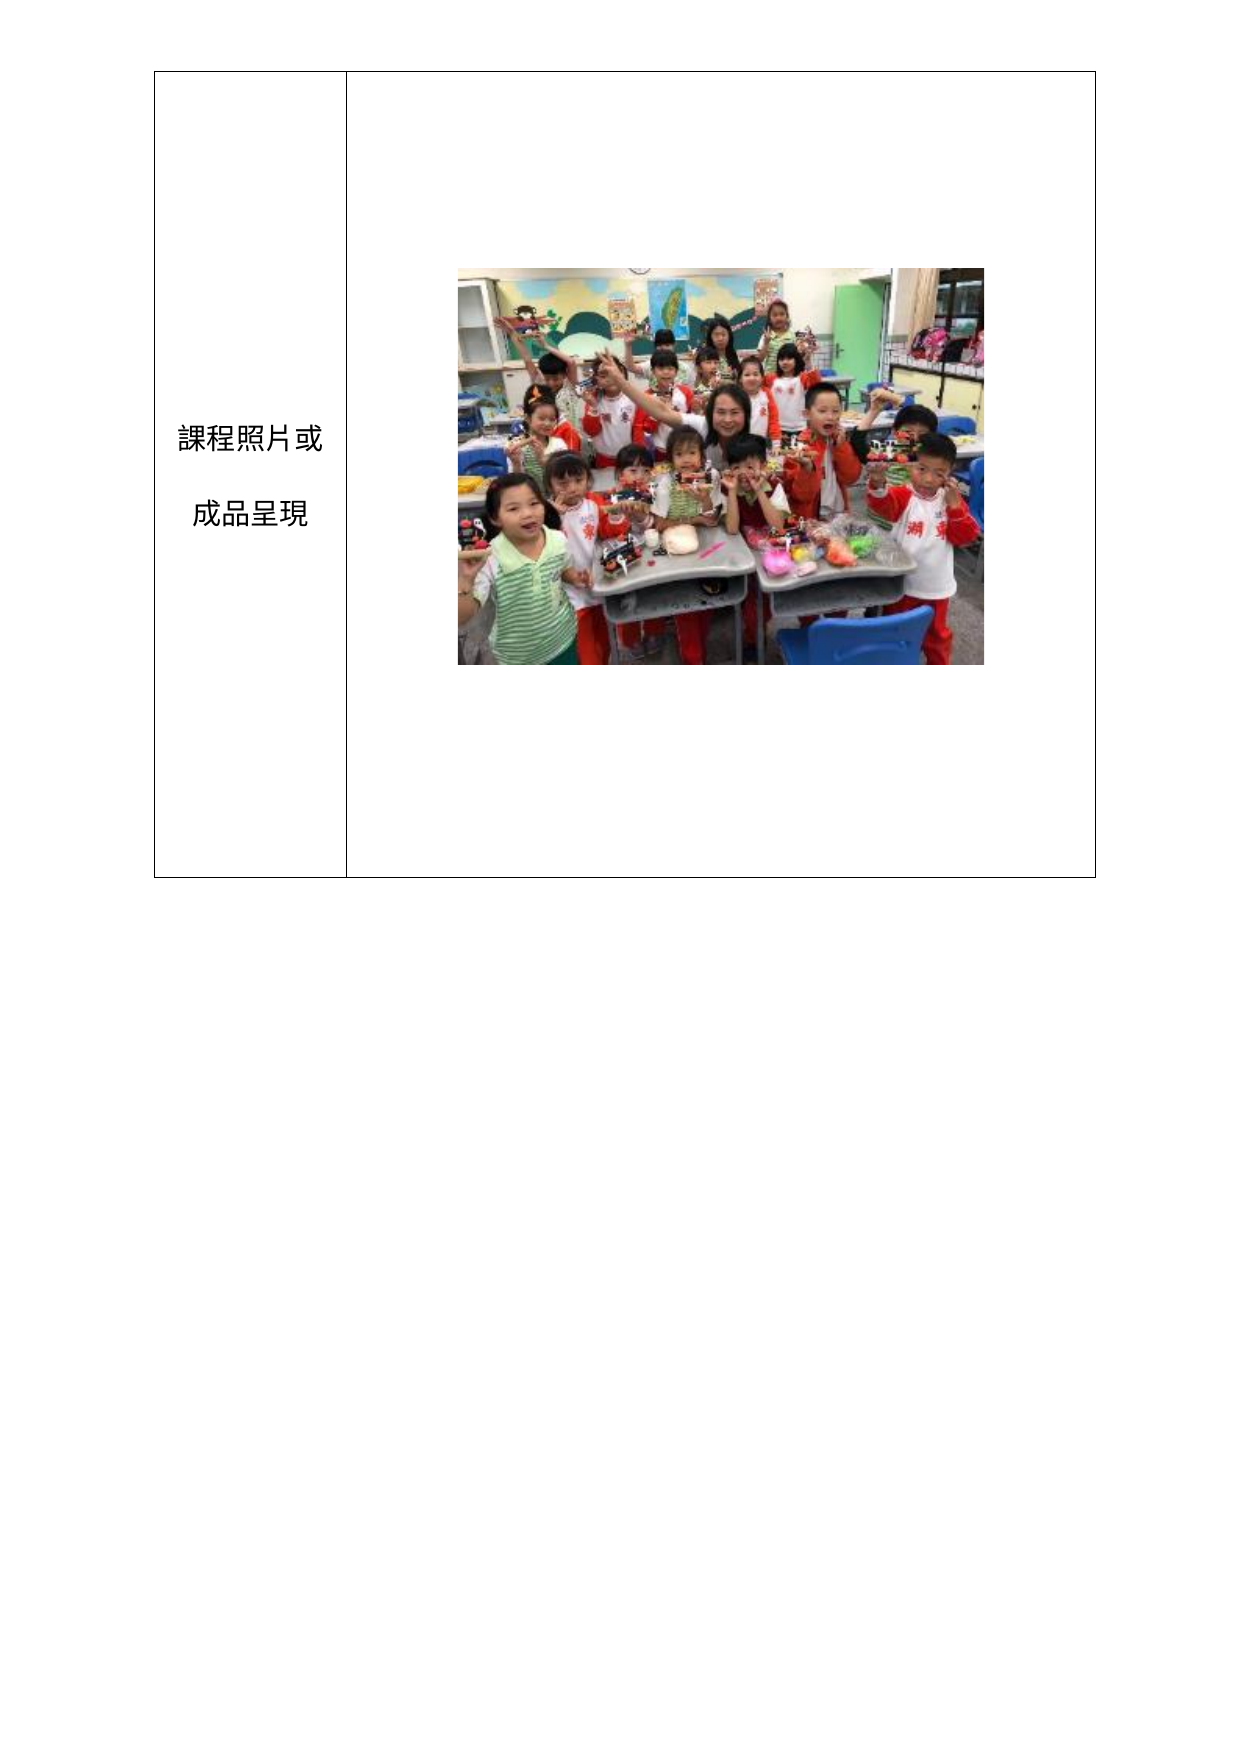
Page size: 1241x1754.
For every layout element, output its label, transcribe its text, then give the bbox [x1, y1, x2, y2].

picture [457, 268, 985, 665]
table_cell [347, 72, 1095, 877]
table_cell 課程照片或成品呈現 [155, 72, 346, 877]
